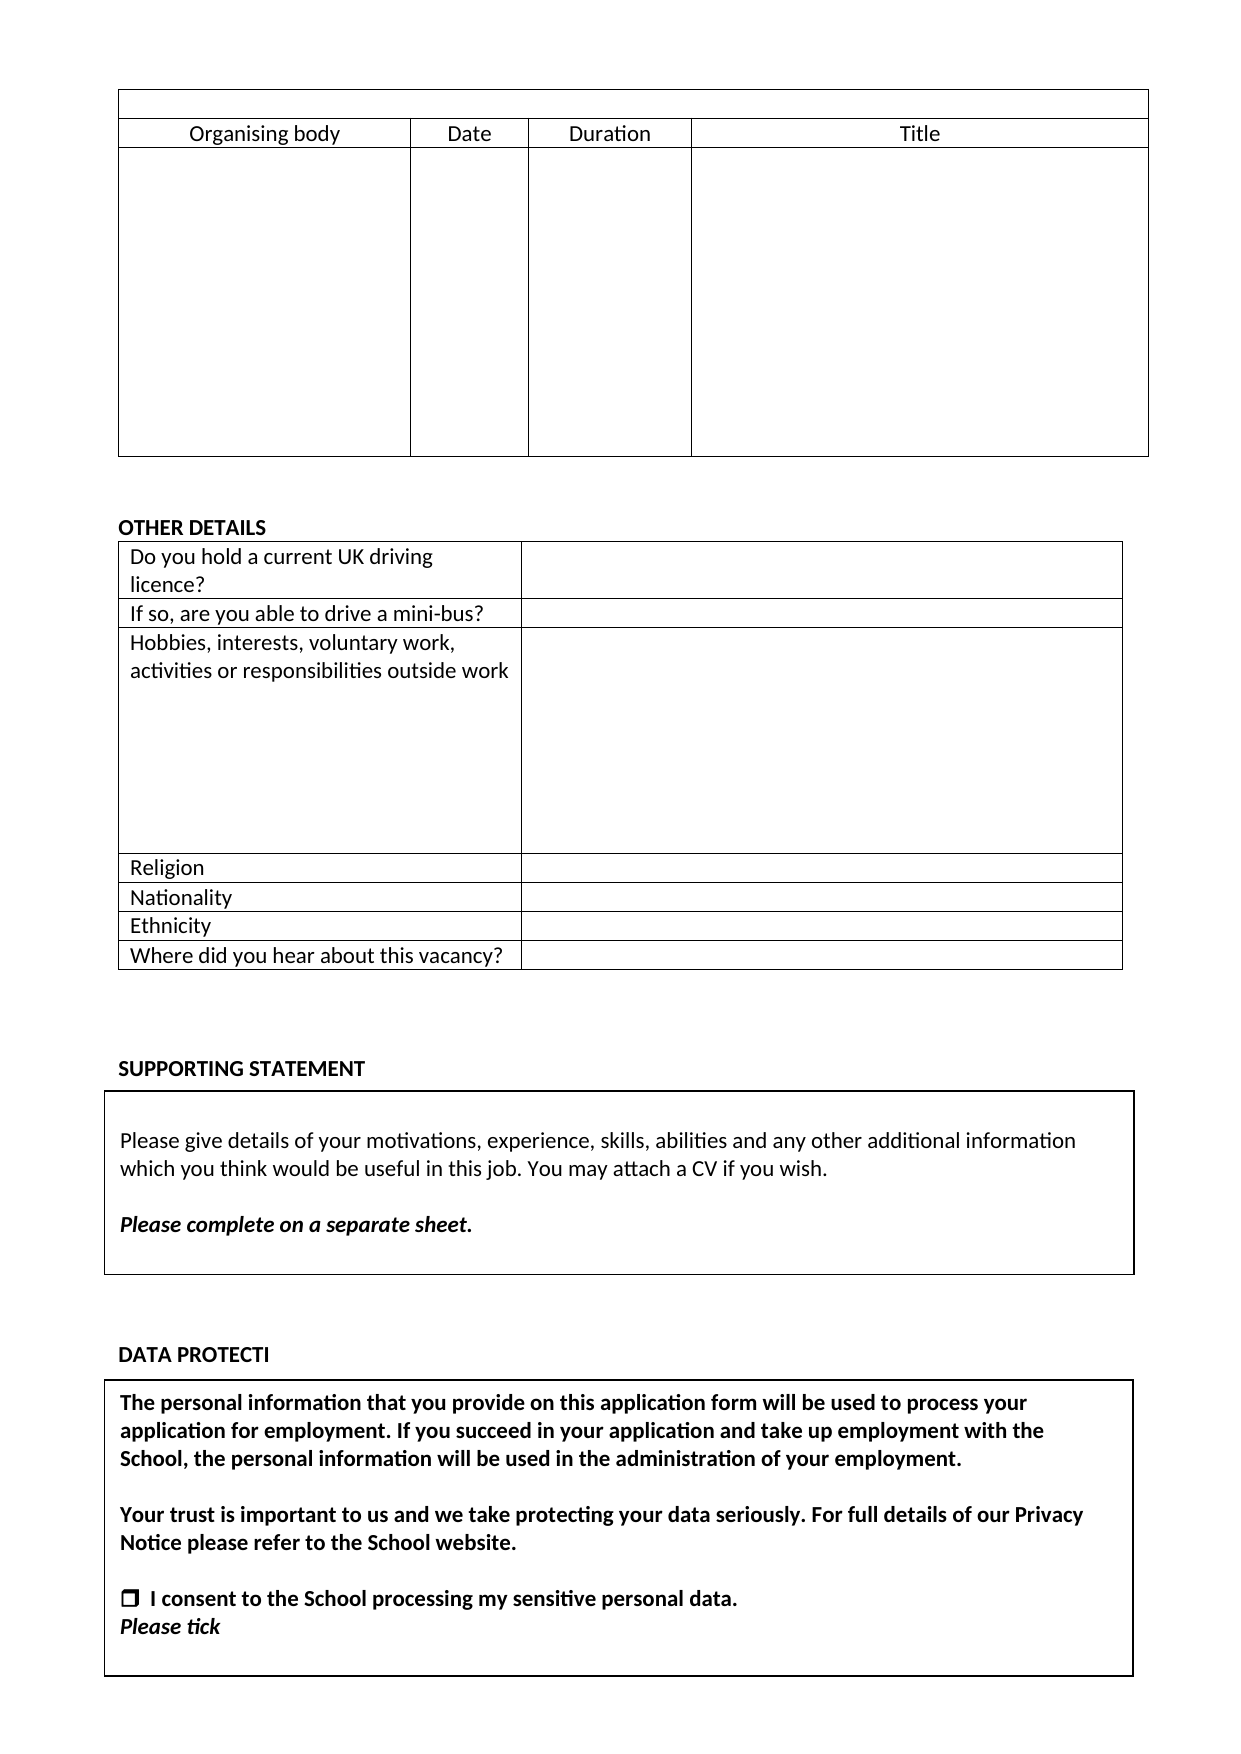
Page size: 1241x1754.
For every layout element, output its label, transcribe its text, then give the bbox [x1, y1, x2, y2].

table_header Do you hold a current UK driving licence? [119, 542, 521, 598]
table_cell [692, 148, 1148, 456]
table_cell [119, 148, 410, 456]
table_cell Religion [119, 854, 521, 882]
table_cell Where did you hear about this vacancy? [119, 941, 521, 969]
table_cell [529, 148, 691, 456]
table_cell Duration [529, 119, 691, 147]
table_cell [522, 599, 1122, 627]
table_cell Hobbies, interests, voluntary work, activities or responsibilities outside work [119, 628, 521, 852]
text OTHER DETAILS [118, 513, 1122, 541]
table_cell [522, 912, 1122, 940]
table_cell Nationality [119, 883, 521, 911]
table_cell Organising body [119, 119, 410, 147]
table_cell [411, 148, 528, 456]
table_cell [522, 941, 1122, 969]
table_cell Date [411, 119, 528, 147]
text DATA PROTECTI [118, 1341, 1122, 1368]
table_cell Title [692, 119, 1148, 147]
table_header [119, 90, 1148, 118]
table_cell [522, 883, 1122, 911]
text SUPPORTING STATEMENT [118, 1054, 1122, 1082]
table_cell If so, are you able to drive a mini-bus? [119, 599, 521, 627]
table_cell [522, 628, 1122, 852]
table_cell Ethnicity [119, 912, 521, 940]
table_cell [522, 854, 1122, 882]
table_header [522, 542, 1122, 598]
